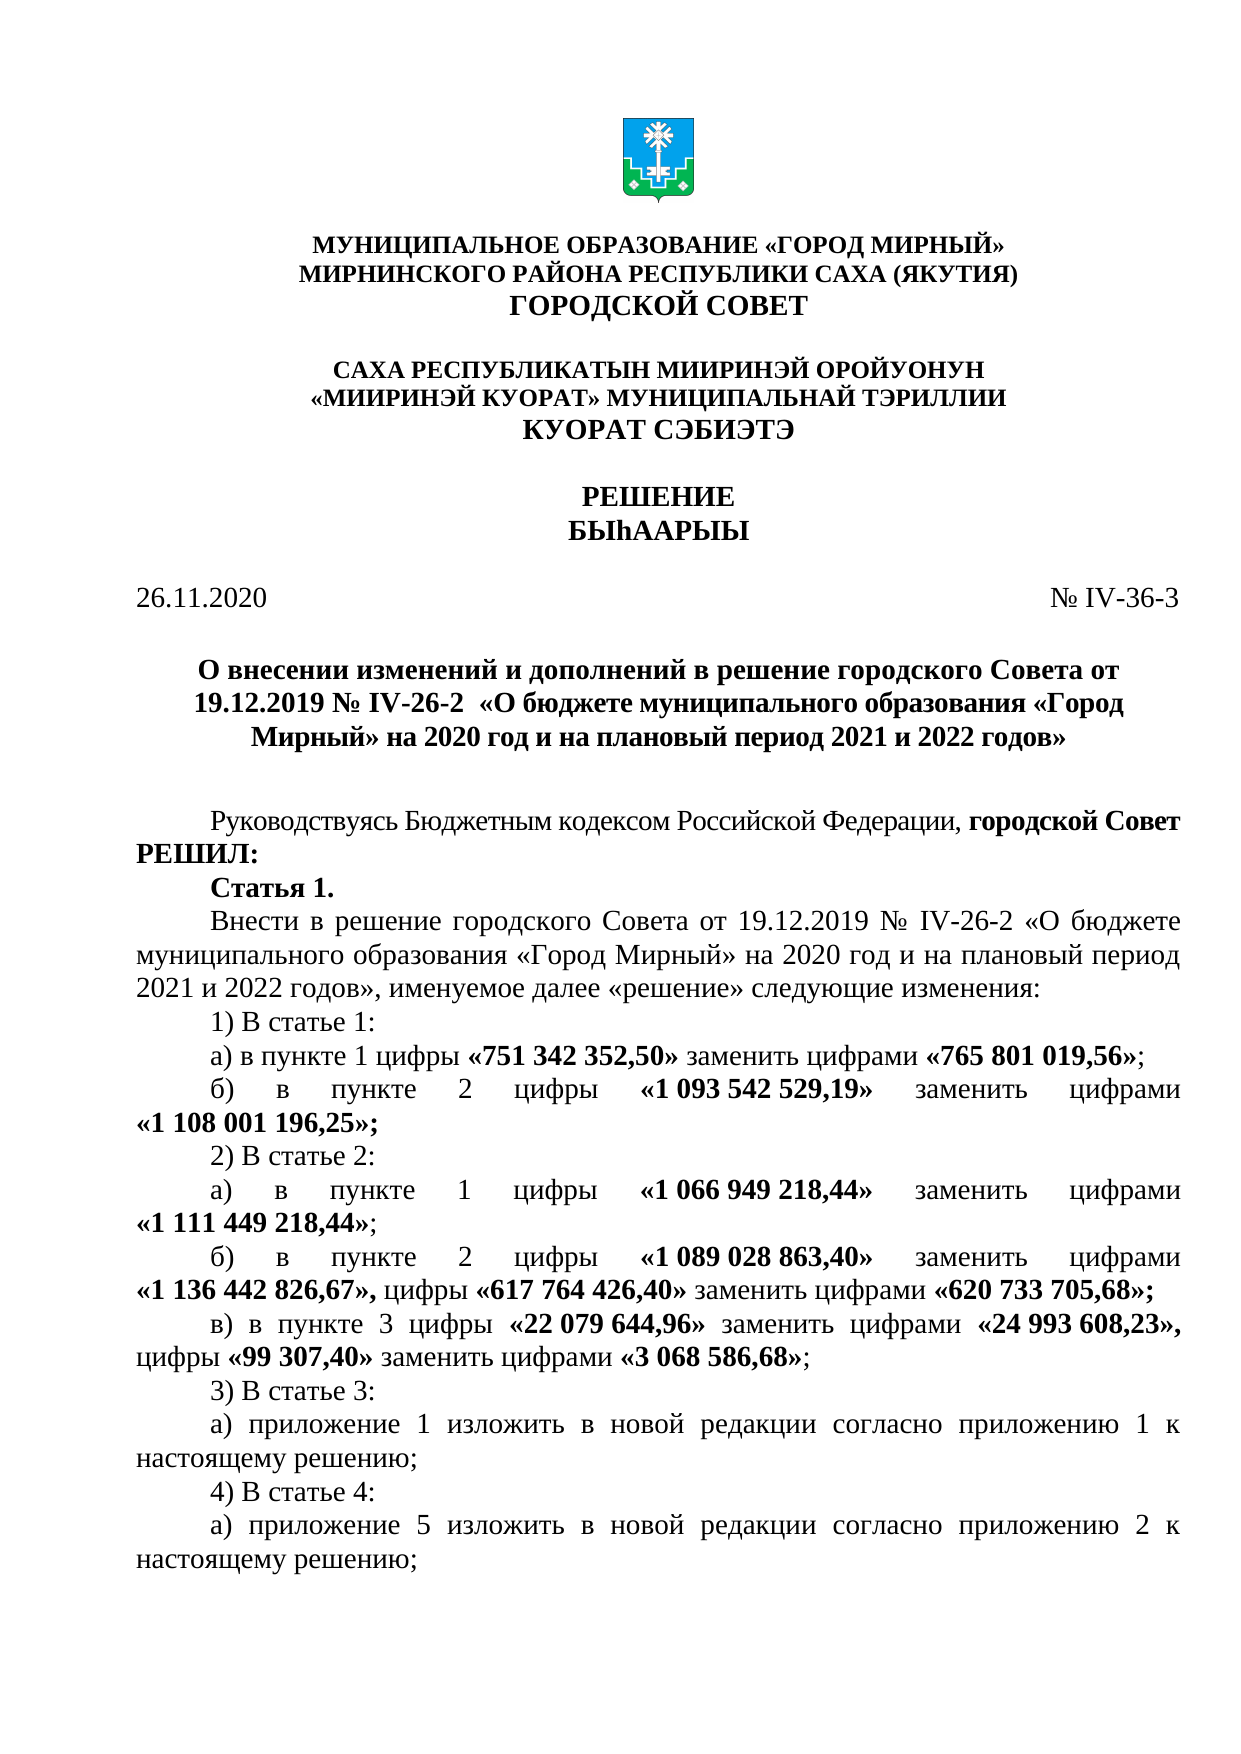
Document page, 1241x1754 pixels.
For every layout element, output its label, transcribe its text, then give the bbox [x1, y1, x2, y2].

text РЕШЕНИЕ [136, 479, 1181, 513]
text О внесении изменений и дополнений в решение городского Совета от 19.12.2019 № IV-26-2 «О бюджете муниципального образования «Город Мирный» на 2020 год и на плановый период 2021 и 2022 годов» [136, 652, 1181, 752]
text 2) В статье 2: [136, 1138, 1181, 1172]
text 1) В статье 1: [136, 1004, 1181, 1038]
text а) приложение 1 изложить в новой редакции согласно приложению 1 к настоящему решению; [136, 1407, 1181, 1474]
text МУНИЦИПАЛЬНОЕ ОБРАЗОВАНИЕ «ГОРОД МИРНЫЙ» [136, 230, 1181, 259]
text в) в пункте 3 цифры «22 079 644,96» заменить цифрами «24 993 608,23», цифры «99 307,40» заменить цифрами «3 068 586,68»; [136, 1306, 1181, 1373]
text Внести в решение городского Совета от 19.12.2019 № IV-26-2 «О бюджете муниципального образования «Город Мирный» на 2020 год и на плановый период 2021 и 2022 годов», именуемое далее «решение» следующие изменения: [136, 903, 1181, 1004]
text 4) В статье 4: [136, 1474, 1181, 1507]
text САХА РЕСПУБЛИКАТЫН МИИРИНЭЙ ОРОЙУОНУН [136, 355, 1181, 383]
text «МИИРИНЭЙ КУОРАТ» МУНИЦИПАЛЬНАЙ ТЭРИЛЛИИ [136, 383, 1181, 412]
text БЫhAAРЫЫ [136, 513, 1181, 546]
text б) в пункте 2 цифры «1 093 542 529,19» заменить цифрами «1 108 001 196,25»; [136, 1071, 1181, 1138]
text 3) В статье 3: [136, 1373, 1181, 1407]
text КУОРАТ СЭБИЭТЭ [136, 412, 1181, 446]
text Статья 1. [136, 870, 1181, 903]
picture [623, 158, 694, 203]
text Руководствуясь Бюджетным кодексом Российской Федерации, городской Совет РЕШИЛ: [136, 803, 1181, 870]
text а) в пункте 1 цифры «751 342 352,50» заменить цифрами «765 801 019,56»; [136, 1038, 1181, 1071]
text ГОРОДСКОЙ СОВЕТ [136, 288, 1181, 321]
text МИРНИНСКОГО РАЙОНА РЕСПУБЛИКИ САХА (ЯКУТИЯ) [136, 259, 1181, 288]
text а) в пункте 1 цифры «1 066 949 218,44» заменить цифрами «1 111 449 218,44»; [136, 1172, 1181, 1239]
text 26.11.2020 № IV-36-3 [136, 580, 1181, 613]
text б) в пункте 2 цифры «1 089 028 863,40» заменить цифрами «1 136 442 826,67», цифры «617 764 426,40» заменить цифрами «620 733 705,68»; [136, 1239, 1181, 1306]
text а) приложение 5 изложить в новой редакции согласно приложению 2 к настоящему решению; [136, 1507, 1181, 1574]
picture [644, 122, 673, 182]
